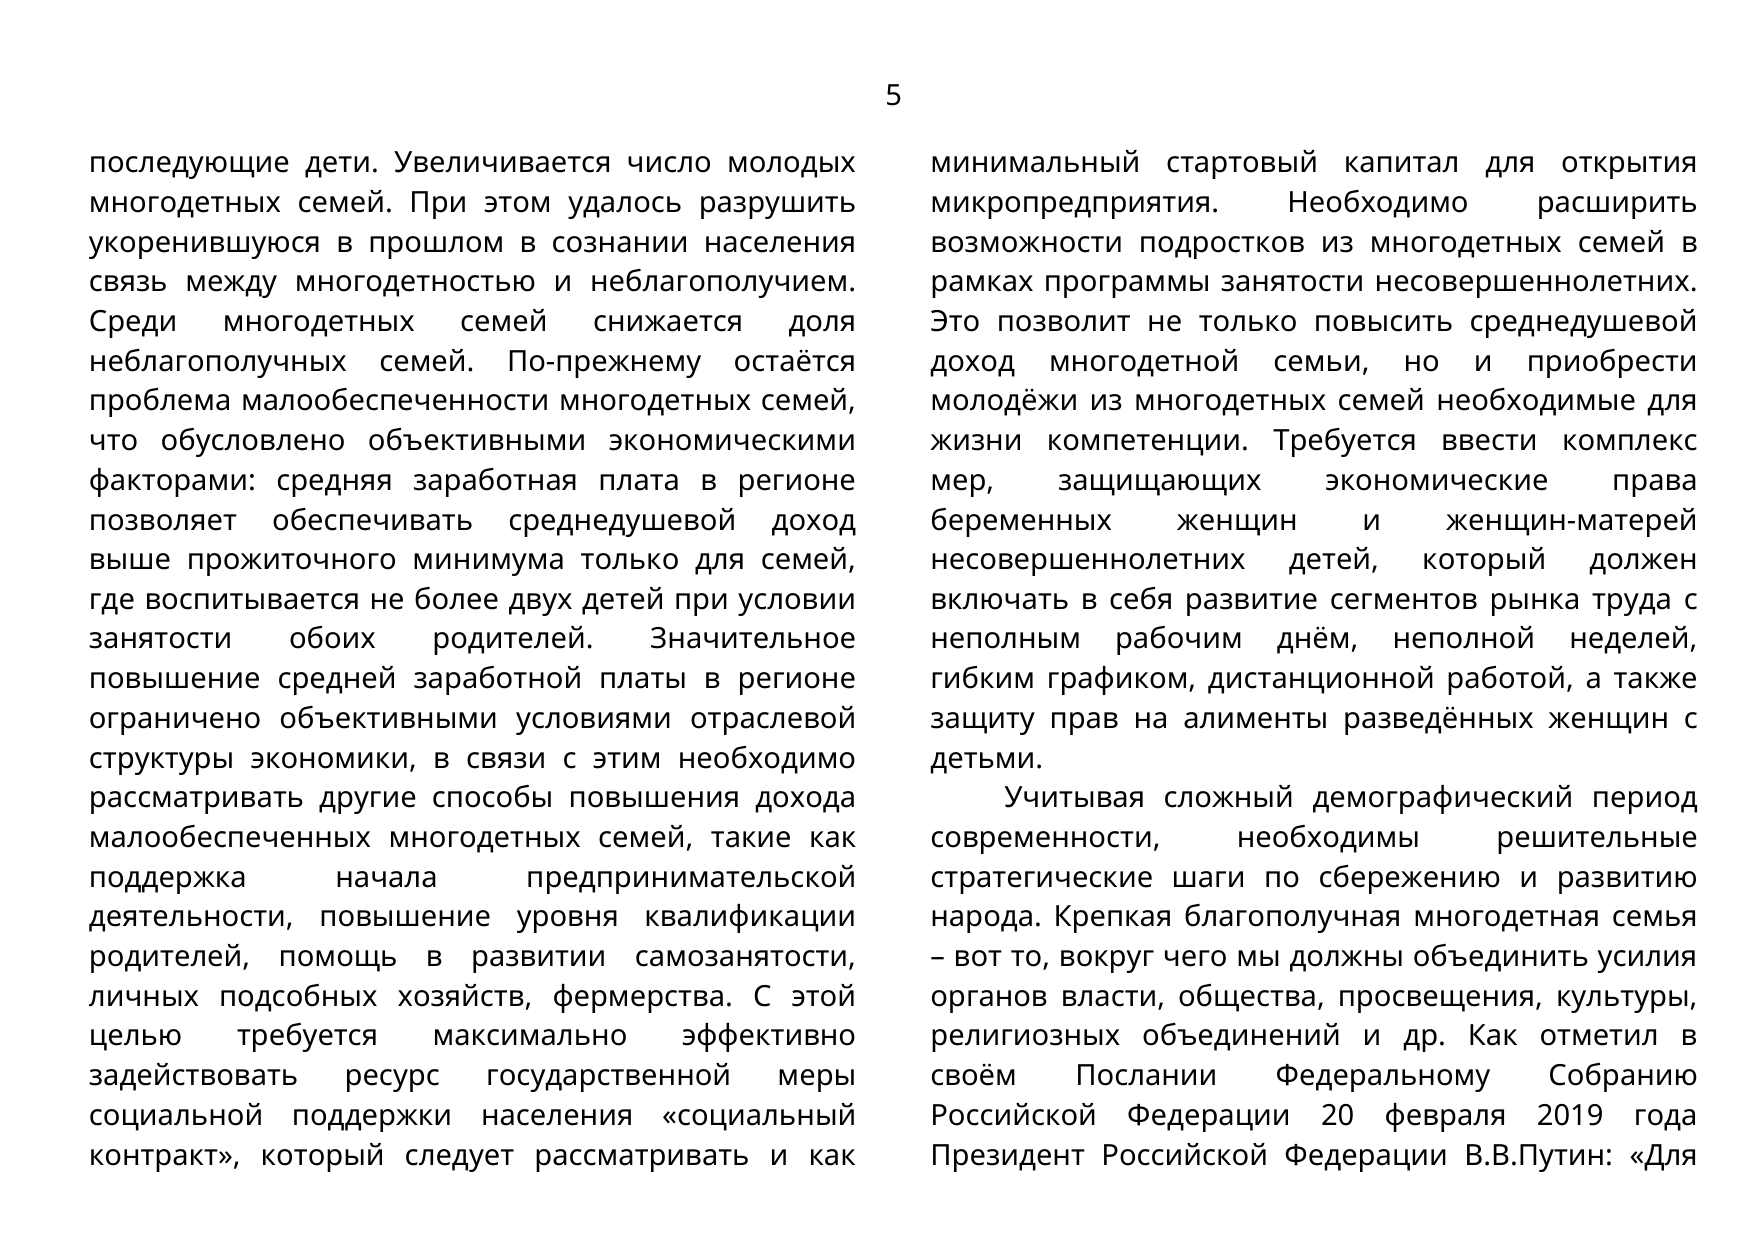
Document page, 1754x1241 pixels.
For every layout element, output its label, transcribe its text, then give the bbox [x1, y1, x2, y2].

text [930, 142, 1698, 777]
